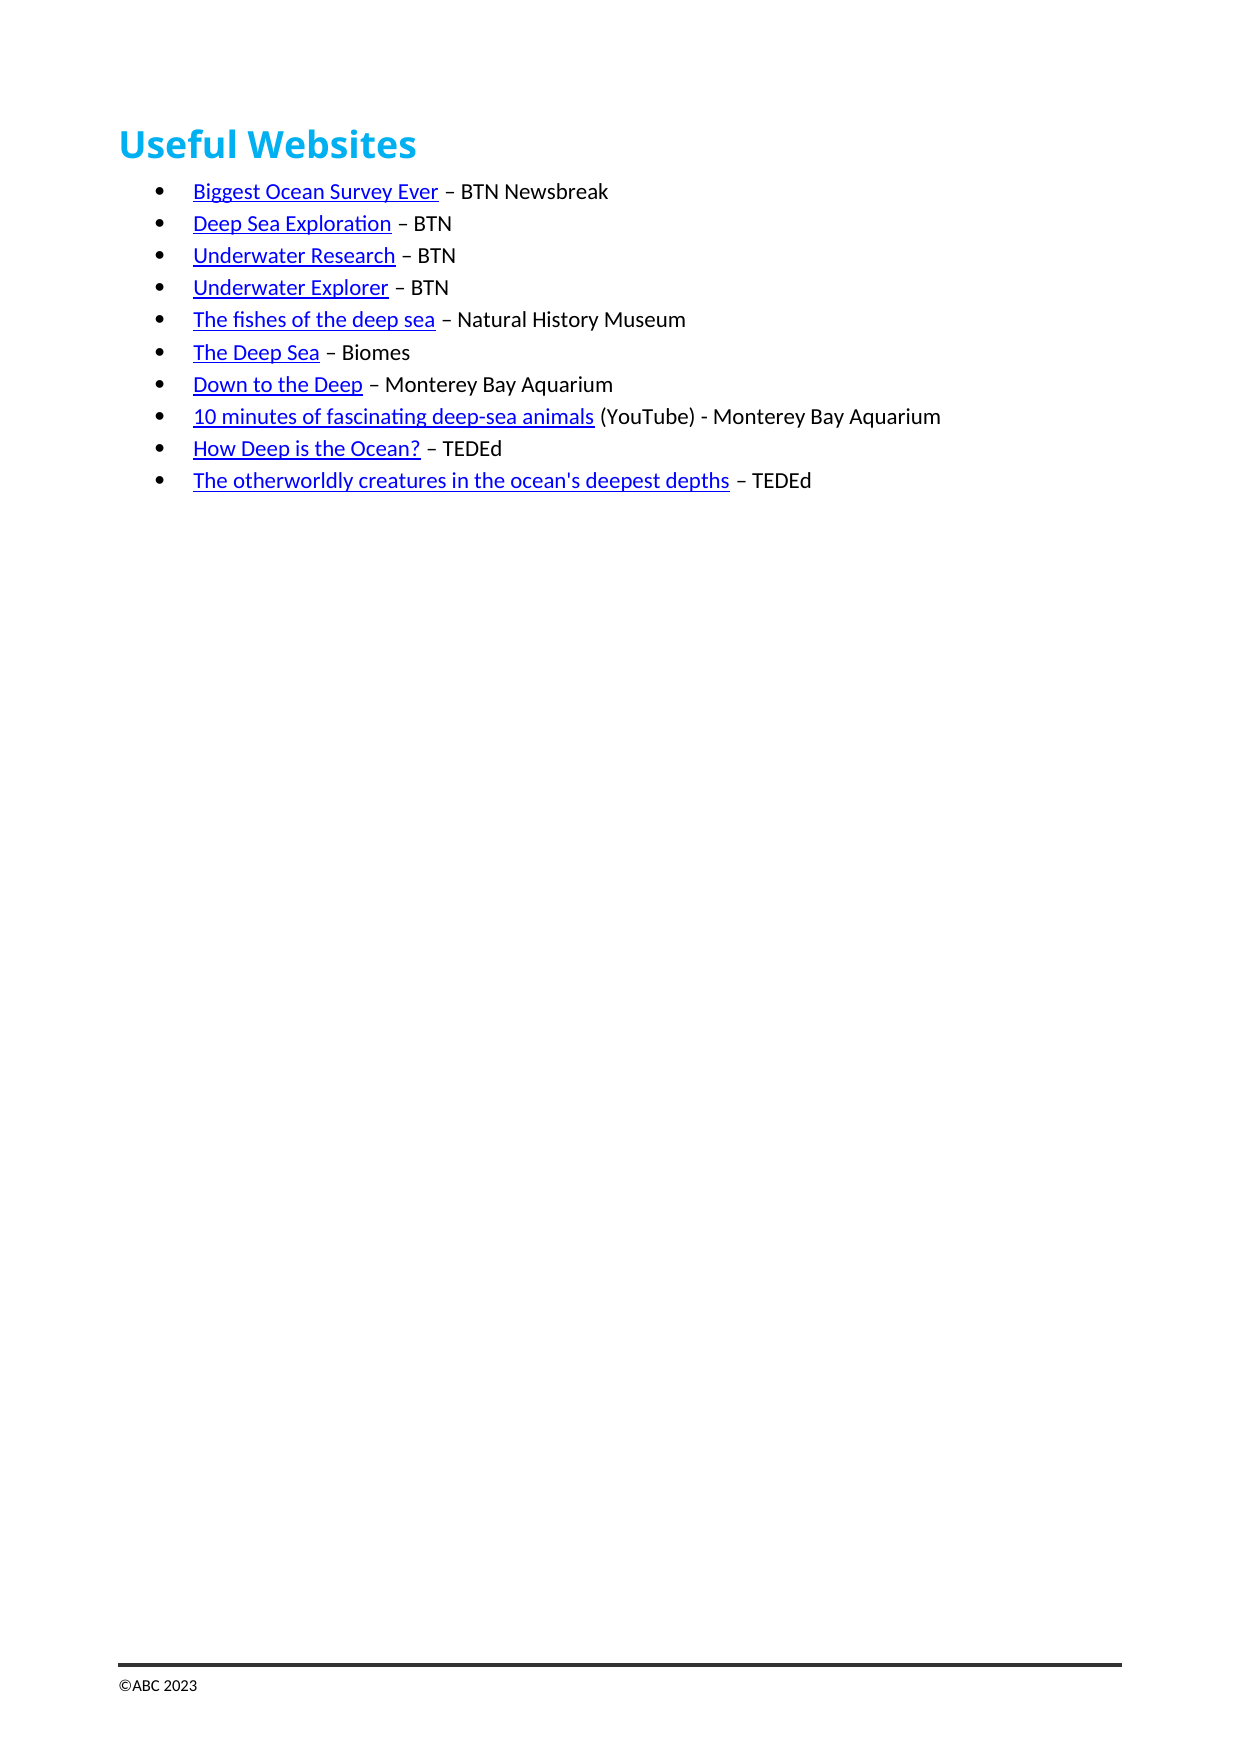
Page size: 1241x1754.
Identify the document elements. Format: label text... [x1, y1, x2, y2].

subtitle Useful Websites [118, 118, 1122, 169]
list 10 minutes of fascinating deep-sea animals (YouTube) - Monterey Bay Aquarium [156, 402, 1122, 430]
list The fishes of the deep sea – Natural History Museum [156, 306, 1122, 333]
list The otherworldly creatures in the ocean's deepest depths – TEDEd [156, 466, 1122, 494]
list Underwater Explorer – BTN [156, 273, 1122, 301]
list Deep Sea Exploration – BTN [156, 209, 1122, 237]
list Underwater Research – BTN [156, 241, 1122, 269]
list Down to the Deep – Monterey Bay Aquarium [156, 370, 1122, 398]
list The Deep Sea – Biomes [156, 338, 1122, 366]
list How Deep is the Ocean? – TEDEd [156, 434, 1122, 462]
list Biggest Ocean Survey Ever – BTN Newsbreak [156, 177, 1122, 205]
